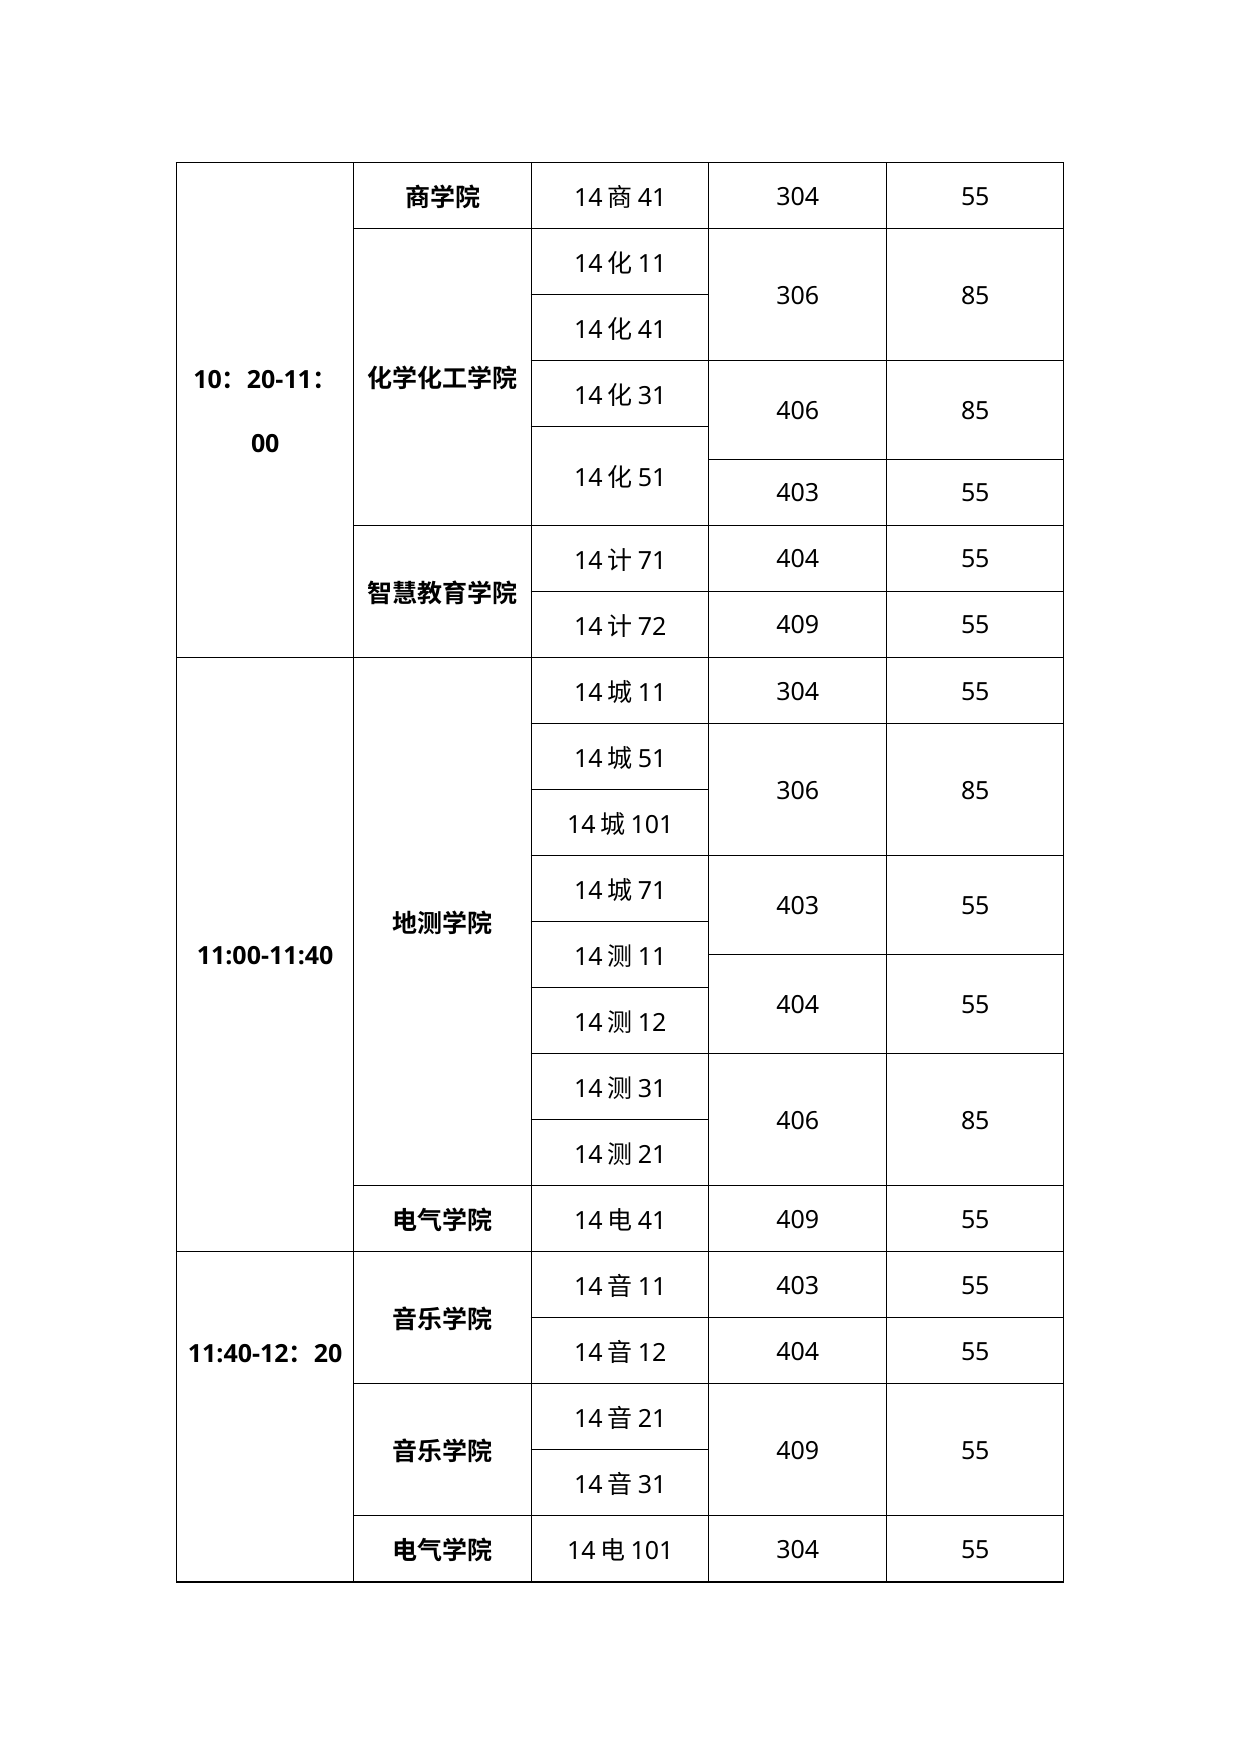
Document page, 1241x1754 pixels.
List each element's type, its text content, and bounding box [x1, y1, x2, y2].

table_cell 14城11 [532, 658, 708, 723]
table_cell 14音12 [532, 1318, 708, 1383]
table_cell 14电41 [532, 1186, 708, 1251]
table_cell 音乐学院 [354, 1384, 531, 1515]
table_cell 14测12 [532, 988, 708, 1053]
table_cell 55 [887, 856, 1063, 953]
table_cell 304 [709, 1516, 886, 1581]
table_cell 403 [709, 856, 886, 953]
table_cell 14城51 [532, 724, 708, 789]
table_cell 306 [709, 724, 886, 855]
table_cell 55 [887, 1186, 1063, 1251]
table_cell 55 [887, 460, 1063, 525]
table_cell 404 [709, 1318, 886, 1383]
table_cell 404 [709, 955, 886, 1053]
table_cell 14计71 [532, 526, 708, 591]
table_cell 14测11 [532, 922, 708, 987]
table_cell 14音11 [532, 1252, 708, 1317]
table_cell 304 [709, 658, 886, 723]
table_cell 409 [709, 592, 886, 657]
table_cell 403 [709, 460, 886, 525]
table_cell 14化41 [532, 295, 708, 360]
table_cell 14化11 [532, 229, 708, 294]
table_cell 14计72 [532, 592, 708, 657]
table_cell 10：20-11：00 [177, 163, 353, 657]
table_cell 商学院 [354, 163, 531, 228]
table_cell 55 [887, 1516, 1063, 1581]
table_cell 55 [887, 592, 1063, 657]
table_cell 55 [887, 163, 1063, 228]
table_cell 音乐学院 [354, 1252, 531, 1383]
table_cell 85 [887, 229, 1063, 360]
table_cell 55 [887, 1318, 1063, 1383]
table_cell 406 [709, 361, 886, 459]
table_cell 55 [887, 1252, 1063, 1317]
table_cell 智慧教育学院 [354, 526, 531, 657]
table_cell 14电101 [532, 1516, 708, 1581]
table_cell 85 [887, 724, 1063, 855]
table_cell 14测21 [532, 1120, 708, 1185]
table_cell 85 [887, 361, 1063, 459]
table_cell 409 [709, 1384, 886, 1515]
table_cell 14商41 [532, 163, 708, 228]
table_cell 55 [887, 1384, 1063, 1515]
table_cell 14城71 [532, 856, 708, 921]
table_cell 306 [709, 229, 886, 360]
table_cell 409 [709, 1186, 886, 1251]
table_cell 55 [887, 955, 1063, 1053]
table_cell 电气学院 [354, 1516, 531, 1581]
table_cell 14化31 [532, 361, 708, 426]
table_cell 14测31 [532, 1054, 708, 1119]
table_cell 电气学院 [354, 1186, 531, 1251]
table_cell 55 [887, 658, 1063, 723]
table_cell 地测学院 [354, 658, 531, 1185]
table_cell 14城101 [532, 790, 708, 855]
table_cell 14化51 [532, 427, 708, 525]
table_cell 14音21 [532, 1384, 708, 1449]
table_cell 化学化工学院 [354, 229, 531, 525]
table_cell 406 [709, 1054, 886, 1185]
table_cell 14音31 [532, 1450, 708, 1515]
table_cell 11:40-12：20 12:20-13:00 [177, 1252, 353, 1581]
table_cell 11:00-11:40 [177, 658, 353, 1251]
table_cell 404 [709, 526, 886, 591]
table_cell 304 [709, 163, 886, 228]
table_cell 85 [887, 1054, 1063, 1185]
table_cell 55 [887, 526, 1063, 591]
table_cell 403 [709, 1252, 886, 1317]
